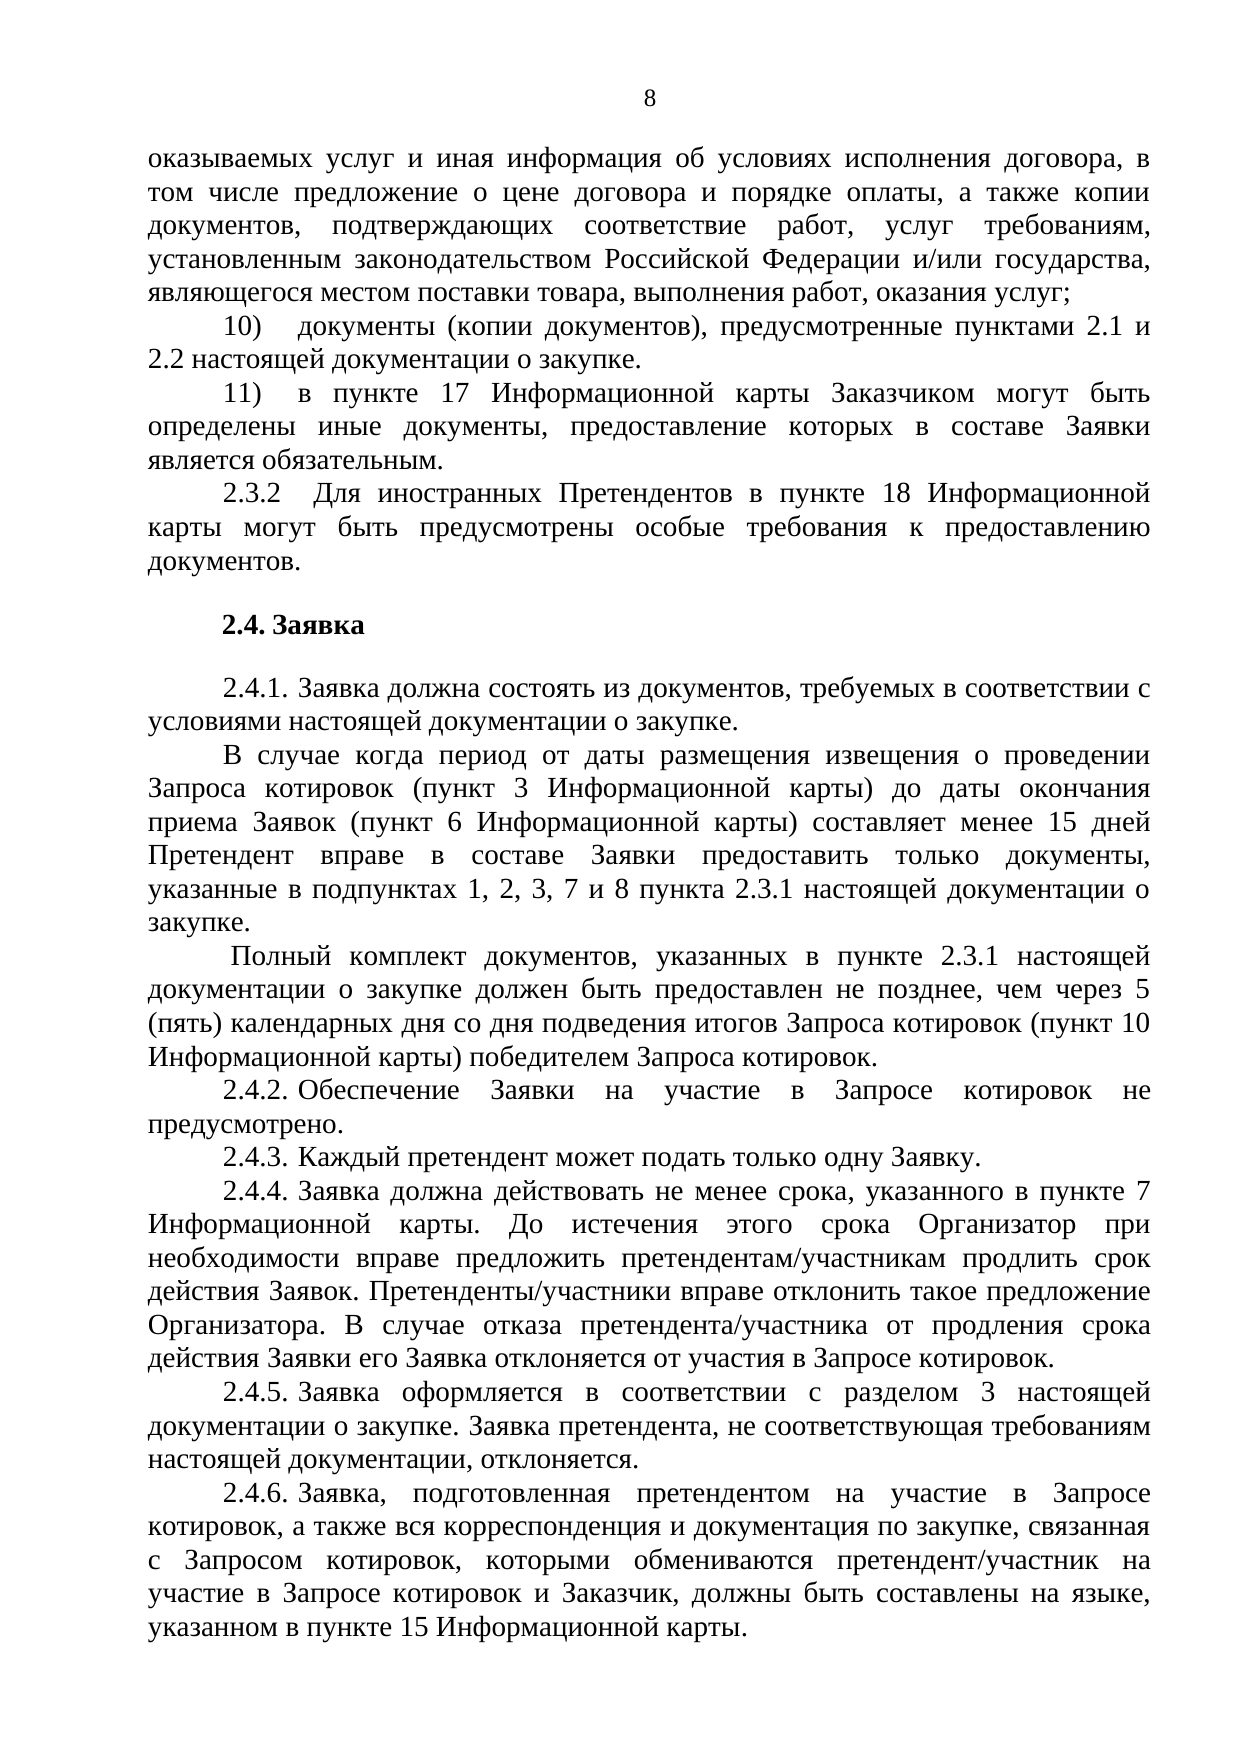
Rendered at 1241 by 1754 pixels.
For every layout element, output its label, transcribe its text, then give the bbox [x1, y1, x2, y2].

list Каждый претендент может подать только одну Заявку. [148, 1139, 1152, 1173]
text Полный комплект документов, указанных в пункте 2.3.1 настоящей документации о закупке должен быть предоставлен не позднее, чем через 5 (пять) календарных дня со дня подведения итогов Запроса котировок (пункт 10 Информационной карты) победителем Запроса котировок. [148, 938, 1152, 1072]
list Для иностранных Претендентов в пункте 18 Информационной карты могут быть предусмотрены особые требования к предоставлению документов. [148, 476, 1152, 576]
list Заявка должна действовать не менее срока, указанного в пункте 7 Информационной карты. До истечения этого срока Организатор при необходимости вправе предложить претендентам/участникам продлить срок действия Заявок. Претенденты/участники вправе отклонить такое предложение Организатора. В случае отказа претендента/участника от продления срока действия Заявки его Заявка отклоняется от участия в Запросе котировок. [148, 1173, 1152, 1374]
list Заявка должна состоять из документов, требуемых в соответствии с условиями настоящей документации о закупке. [148, 670, 1152, 737]
list Заявка оформляется в соответствии с разделом 3 настоящей документации о закупке. Заявка претендента, не соответствующая требованиям настоящей документации, отклоняется. [148, 1374, 1152, 1475]
list документы (копии документов), предусмотренные пунктами 2.1 и 2.2 настоящей документации о закупке. [148, 308, 1152, 375]
text В случае когда период от даты размещения извещения о проведении Запроса котировок (пункт 3 Информационной карты) до даты окончания приема Заявок (пункт 6 Информационной карты) составляет менее 15 дней Претендент вправе в составе Заявки предоставить только документы, указанные в подпунктах 1, 2, 3, 7 и 8 пункта 2.3.1 настоящей документации о закупке. [148, 737, 1152, 938]
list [148, 140, 1152, 308]
list Заявка, подготовленная претендентом на участие в Запросе котировок, а также вся корреспонденция и документация по закупке, связанная с Запросом котировок, которыми обмениваются претендент/участник на участие в Запросе котировок и Заказчик, должны быть составлены на языке, указанном в пункте 15 Информационной карты. [148, 1475, 1152, 1642]
list Обеспечение Заявки на участие в Запросе котировок не предусмотрено. [148, 1072, 1152, 1139]
list в пункте 17 Информационной карты Заказчиком могут быть определены иные документы, предоставление которых в составе Заявки является обязательным. [148, 375, 1152, 476]
list Заявка [148, 607, 1152, 641]
